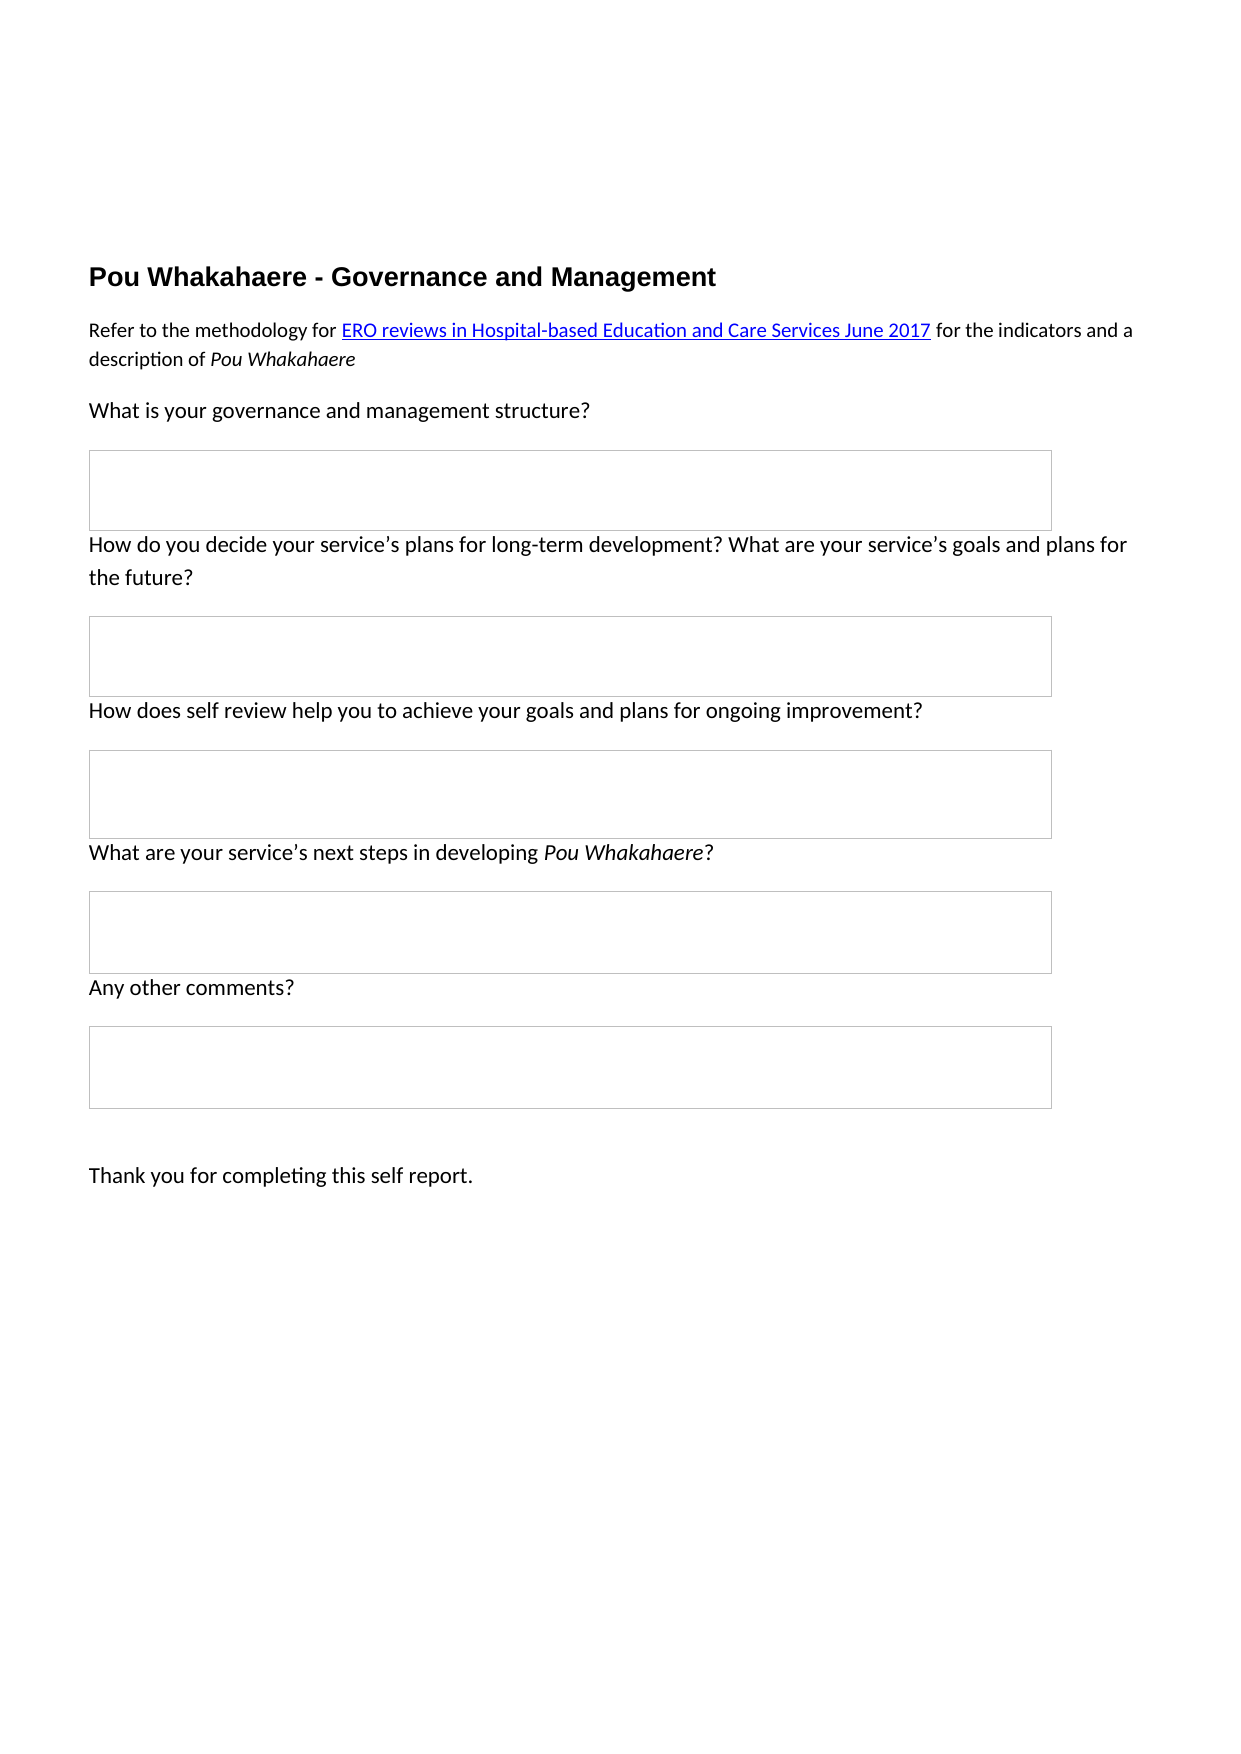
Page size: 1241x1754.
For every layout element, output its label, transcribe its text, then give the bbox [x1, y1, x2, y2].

text Any other comments? [89, 973, 1152, 1001]
table_header [90, 1027, 1051, 1108]
subtitle Pou Whakahaere - Governance and Management [89, 261, 1152, 292]
table_header [90, 451, 1051, 530]
table_header [90, 617, 1051, 696]
text Thank you for completing this self report. [89, 1161, 1152, 1189]
table_header [90, 751, 1051, 837]
text How does self review help you to achieve your goals and plans for ongoing improvement? [89, 697, 1152, 724]
text Refer to the methodology for ERO reviews in Hospital-based Education and Care Services June 2017 for the indicators and a description of Pou Whakahaere [89, 317, 1152, 372]
text What is your governance and management structure? [89, 397, 1152, 425]
text How do you decide your service’s plans for long-term development? What are your service’s goals and plans for the future? [89, 531, 1152, 591]
table_header [90, 892, 1051, 972]
text What are your service’s next steps in developing Pou Whakahaere? [89, 838, 1152, 866]
